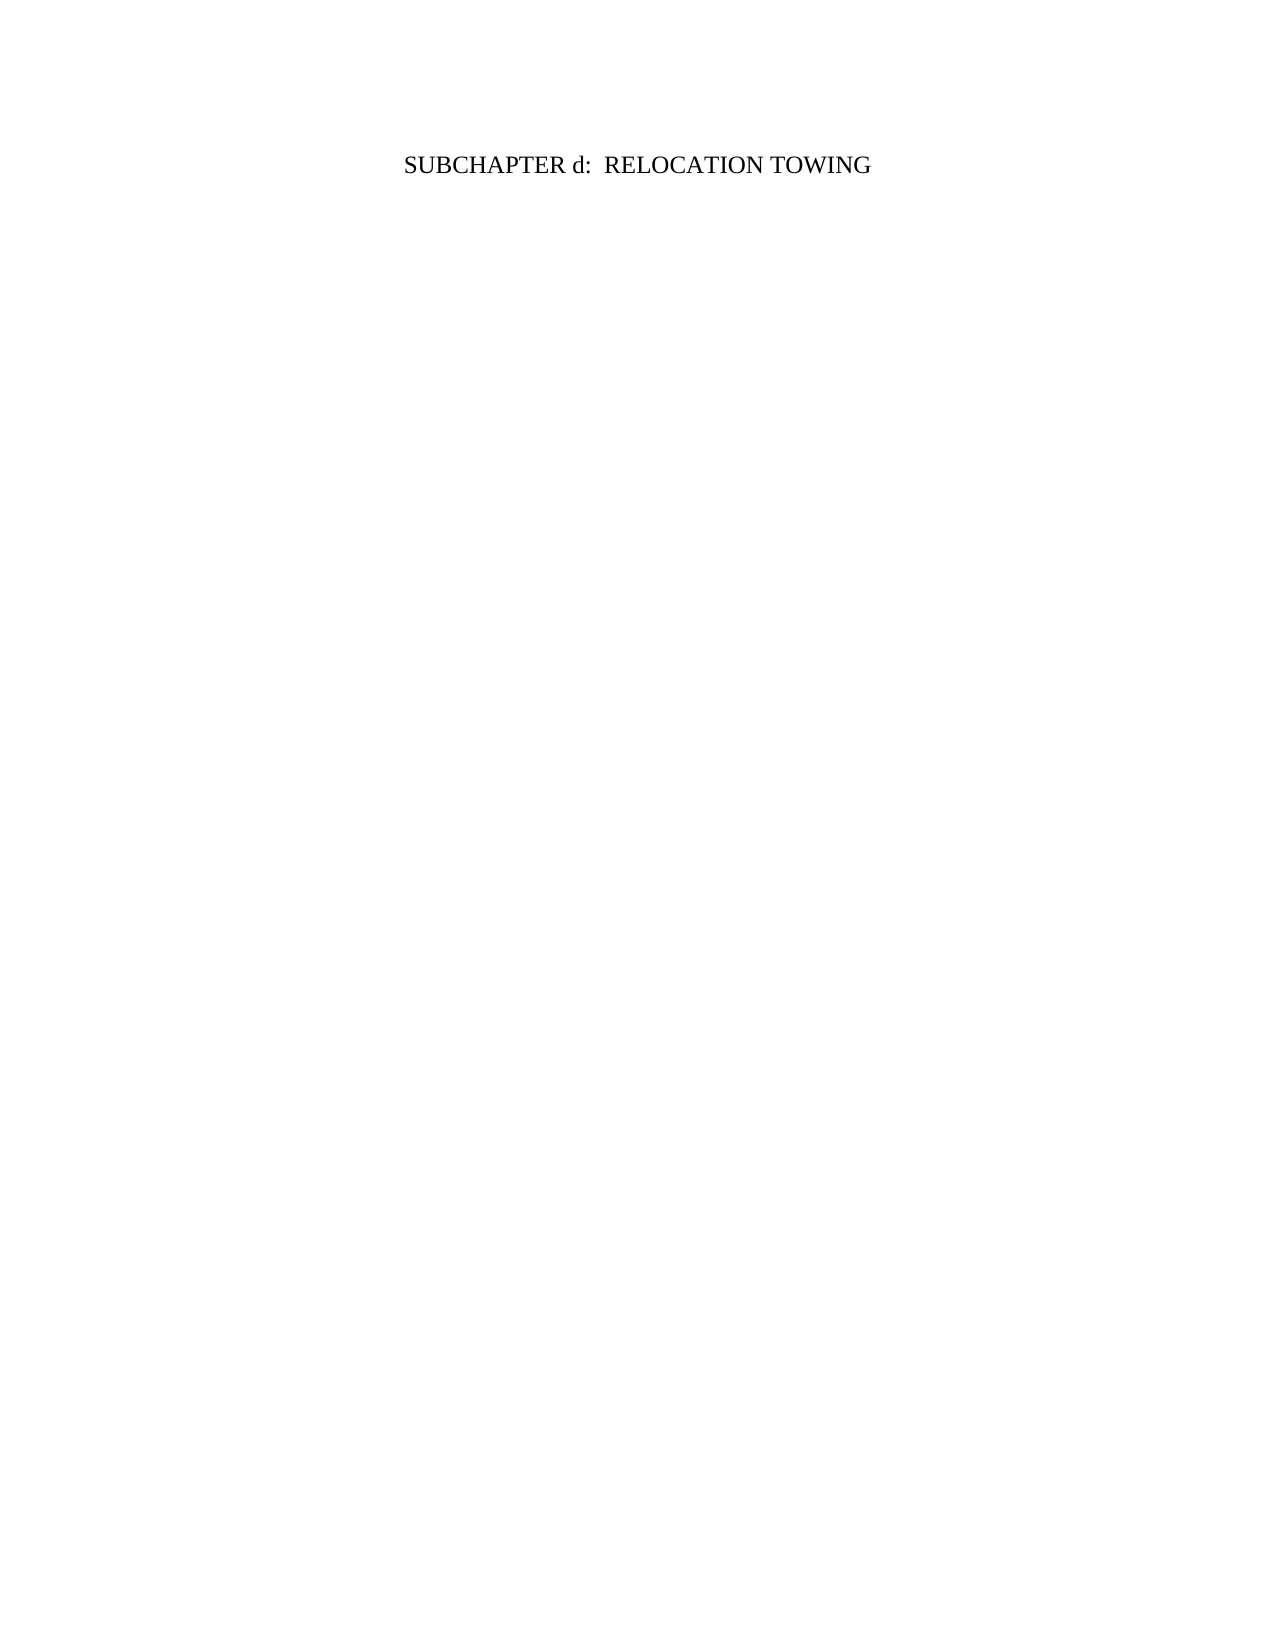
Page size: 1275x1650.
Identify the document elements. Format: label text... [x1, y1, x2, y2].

text SUBCHAPTER d: RELOCATION TOWING [150, 150, 1125, 179]
